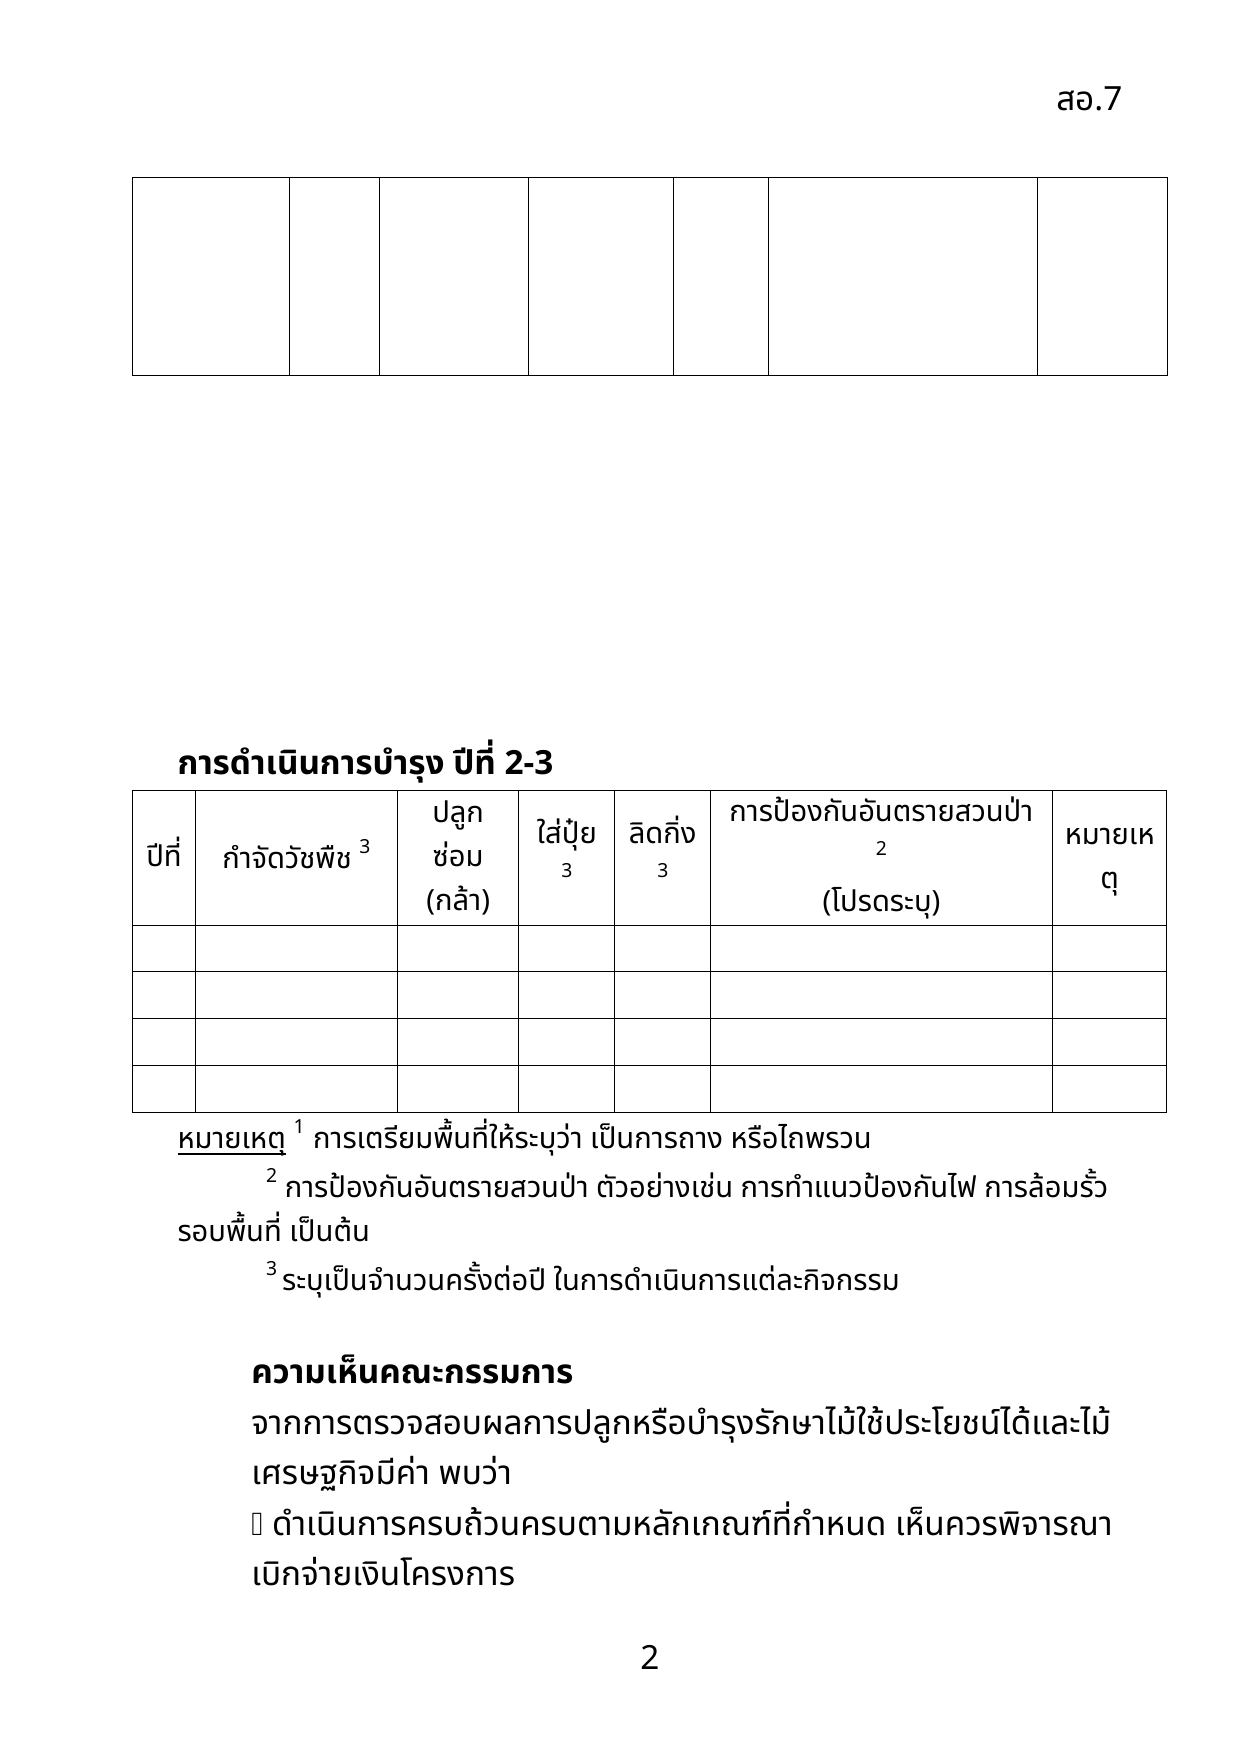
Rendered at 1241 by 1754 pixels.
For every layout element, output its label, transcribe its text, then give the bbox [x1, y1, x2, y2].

table_cell [133, 1066, 195, 1112]
table_header การป้องกันอันตรายสวนป่า 2 (โปรดระบุ) [711, 791, 1052, 924]
table_cell [615, 1019, 710, 1065]
table_header ใส่ปุ๋ย 3 [519, 791, 614, 924]
table_cell [674, 178, 768, 375]
table_cell [398, 926, 518, 971]
table_header ปีที่ [133, 791, 195, 924]
table_cell [290, 178, 379, 375]
table_cell [196, 1019, 397, 1065]
text หมายเหตุ 1 การเตรียมพื้นที่ให้ระบุว่า เป็นการถาง หรือไถพรวน [177, 1113, 1122, 1161]
table_cell [398, 1066, 518, 1112]
table_cell [615, 1066, 710, 1112]
table_cell [615, 926, 710, 971]
table_cell [1053, 1019, 1166, 1065]
table_cell [615, 972, 710, 1018]
text 3 ระบุเป็นจำนวนครั้งต่อปี ในการดำเนินการแต่ละกิจกรรม [177, 1254, 1122, 1303]
text ดำเนินการครบถ้วนครบตามหลักเกณฑ์ที่กำหนด เห็นควรพิจารณาเบิกจ่ายเงินโครงการ [251, 1500, 1122, 1601]
table_header กำจัดวัชพืช 3 [196, 791, 397, 924]
table_cell [1053, 1066, 1166, 1112]
table_cell [133, 1019, 195, 1065]
table_cell [769, 178, 1037, 375]
table_cell [196, 1066, 397, 1112]
text การดำเนินการบำรุง ปีที่ 2-3 [177, 739, 1122, 790]
table_header ปลูกซ่อม (กล้า) [398, 791, 518, 924]
table_cell [398, 1019, 518, 1065]
table_cell [133, 178, 289, 375]
table_cell [380, 178, 528, 375]
table_cell [711, 972, 1052, 1018]
table_header หมายเหตุ [1053, 791, 1166, 924]
table_cell [196, 926, 397, 971]
table_cell [519, 1019, 614, 1065]
table_cell [519, 926, 614, 971]
text จากการตรวจสอบผลการปลูกหรือบำรุงรักษาไม้ใช้ประโยชน์ได้และไม้เศรษฐกิจมีค่า พบว่า [251, 1399, 1122, 1500]
text ความเห็นคณะกรรมการ [177, 1348, 1122, 1399]
table_cell [196, 972, 397, 1018]
table_cell [1053, 926, 1166, 971]
table_cell [1053, 972, 1166, 1018]
table_cell [529, 178, 673, 375]
table_cell [711, 1066, 1052, 1112]
table_cell [519, 972, 614, 1018]
table_cell [133, 972, 195, 1018]
table_cell [398, 972, 518, 1018]
table_cell [519, 1066, 614, 1112]
table_cell [711, 1019, 1052, 1065]
table_cell [1038, 178, 1167, 375]
table_header ลิดกิ่ง 3 [615, 791, 710, 924]
table_cell [711, 926, 1052, 971]
table_cell [133, 926, 195, 971]
text 2 การป้องกันอันตรายสวนป่า ตัวอย่างเช่น การทำแนวป้องกันไฟ การล้อมรั้วรอบพื้นที่ เป็นต้น [177, 1161, 1122, 1254]
